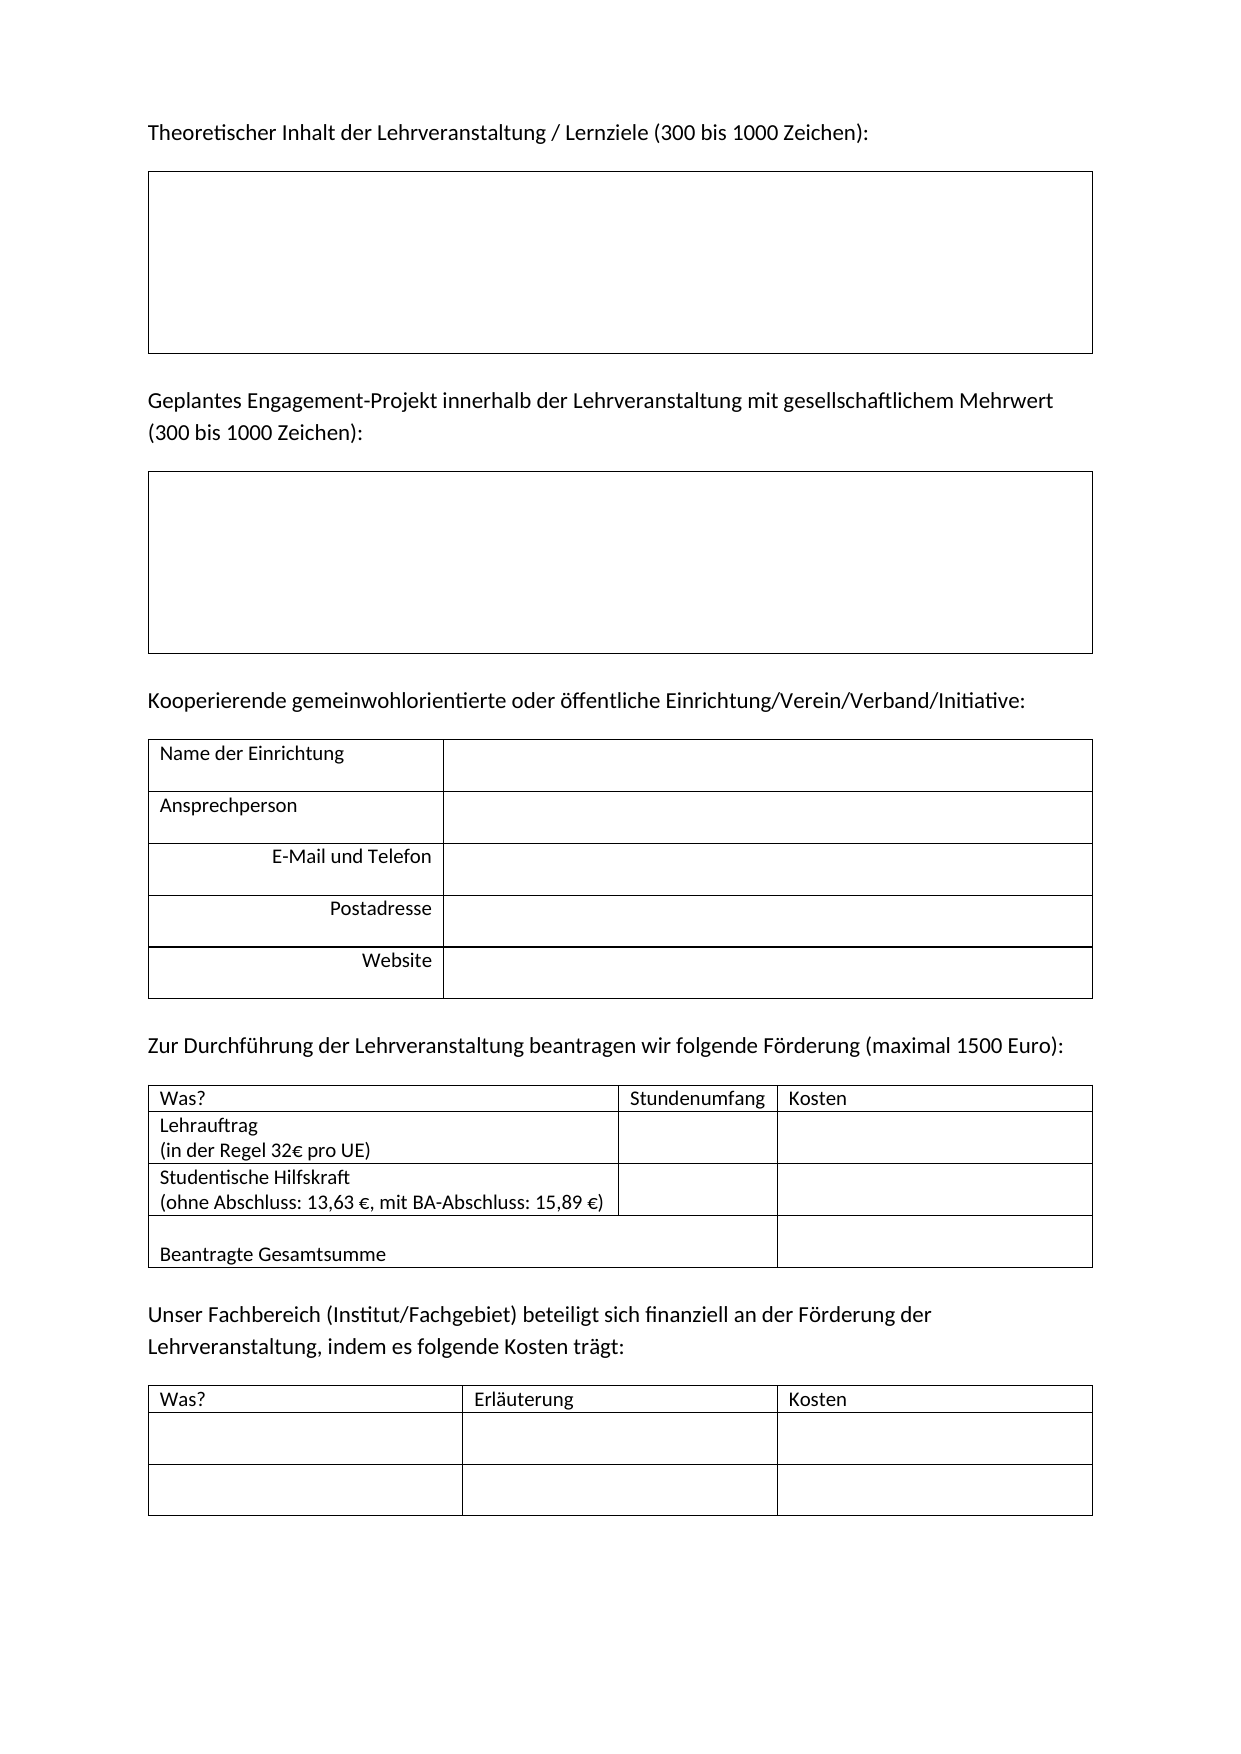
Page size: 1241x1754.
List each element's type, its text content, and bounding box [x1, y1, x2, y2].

table_cell Ansprechperson [149, 792, 443, 843]
table_cell [778, 1164, 1092, 1215]
table_cell [778, 1216, 1092, 1267]
table_cell [619, 1112, 777, 1163]
table_cell [444, 844, 1092, 894]
text Unser Fachbereich (Institut/Fachgebiet) beteiligt sich finanziell an der Förderung der Lehrveranstaltung, indem es folgende Kosten trägt: [148, 1300, 1092, 1360]
table_header Erläuterung [463, 1386, 777, 1412]
text Kooperierende gemeinwohlorientierte oder öffentliche Einrichtung/Verein/Verband/Initiative: [148, 686, 1092, 714]
table_cell Beantragte Gesamtsumme [149, 1216, 777, 1267]
table_cell [778, 1413, 1092, 1463]
table_cell [444, 896, 1092, 946]
table_header [444, 740, 1092, 791]
text Geplantes Engagement-Projekt innerhalb der Lehrveranstaltung mit gesellschaftlichem Mehrwert (300 bis 1000 Zeichen): [148, 386, 1092, 446]
table_header Was? [149, 1386, 462, 1412]
table_header Stundenumfang [619, 1086, 777, 1111]
table_cell Website [149, 948, 443, 998]
table_cell [778, 1112, 1092, 1163]
text Theoretischer Inhalt der Lehrveranstaltung / Lernziele (300 bis 1000 Zeichen): [148, 118, 1092, 146]
table_cell [778, 1465, 1092, 1515]
table_header Was? [149, 1086, 618, 1111]
table_cell [149, 1465, 462, 1515]
table_cell [463, 1413, 777, 1463]
text Zur Durchführung der Lehrveranstaltung beantragen wir folgende Förderung (maximal 1500 Euro): [148, 1032, 1092, 1059]
table_cell [463, 1465, 777, 1515]
table_header Kosten [778, 1086, 1092, 1111]
table_cell Lehrauftrag (in der Regel 32€ pro UE) [149, 1112, 618, 1163]
table_cell [444, 948, 1092, 998]
table_cell [619, 1164, 777, 1215]
table_header Kosten [778, 1386, 1092, 1412]
table_cell Studentische Hilfskraft (ohne Abschluss: 13,63 €, mit BA-Abschluss: 15,89 €) [149, 1164, 618, 1215]
table_cell [444, 792, 1092, 843]
table_cell [149, 1413, 462, 1463]
table_header [149, 472, 1092, 653]
table_cell Postadresse [149, 896, 443, 946]
table_header Name der Einrichtung [149, 740, 443, 791]
table_cell E-Mail und Telefon [149, 844, 443, 894]
table_header [149, 172, 1092, 353]
